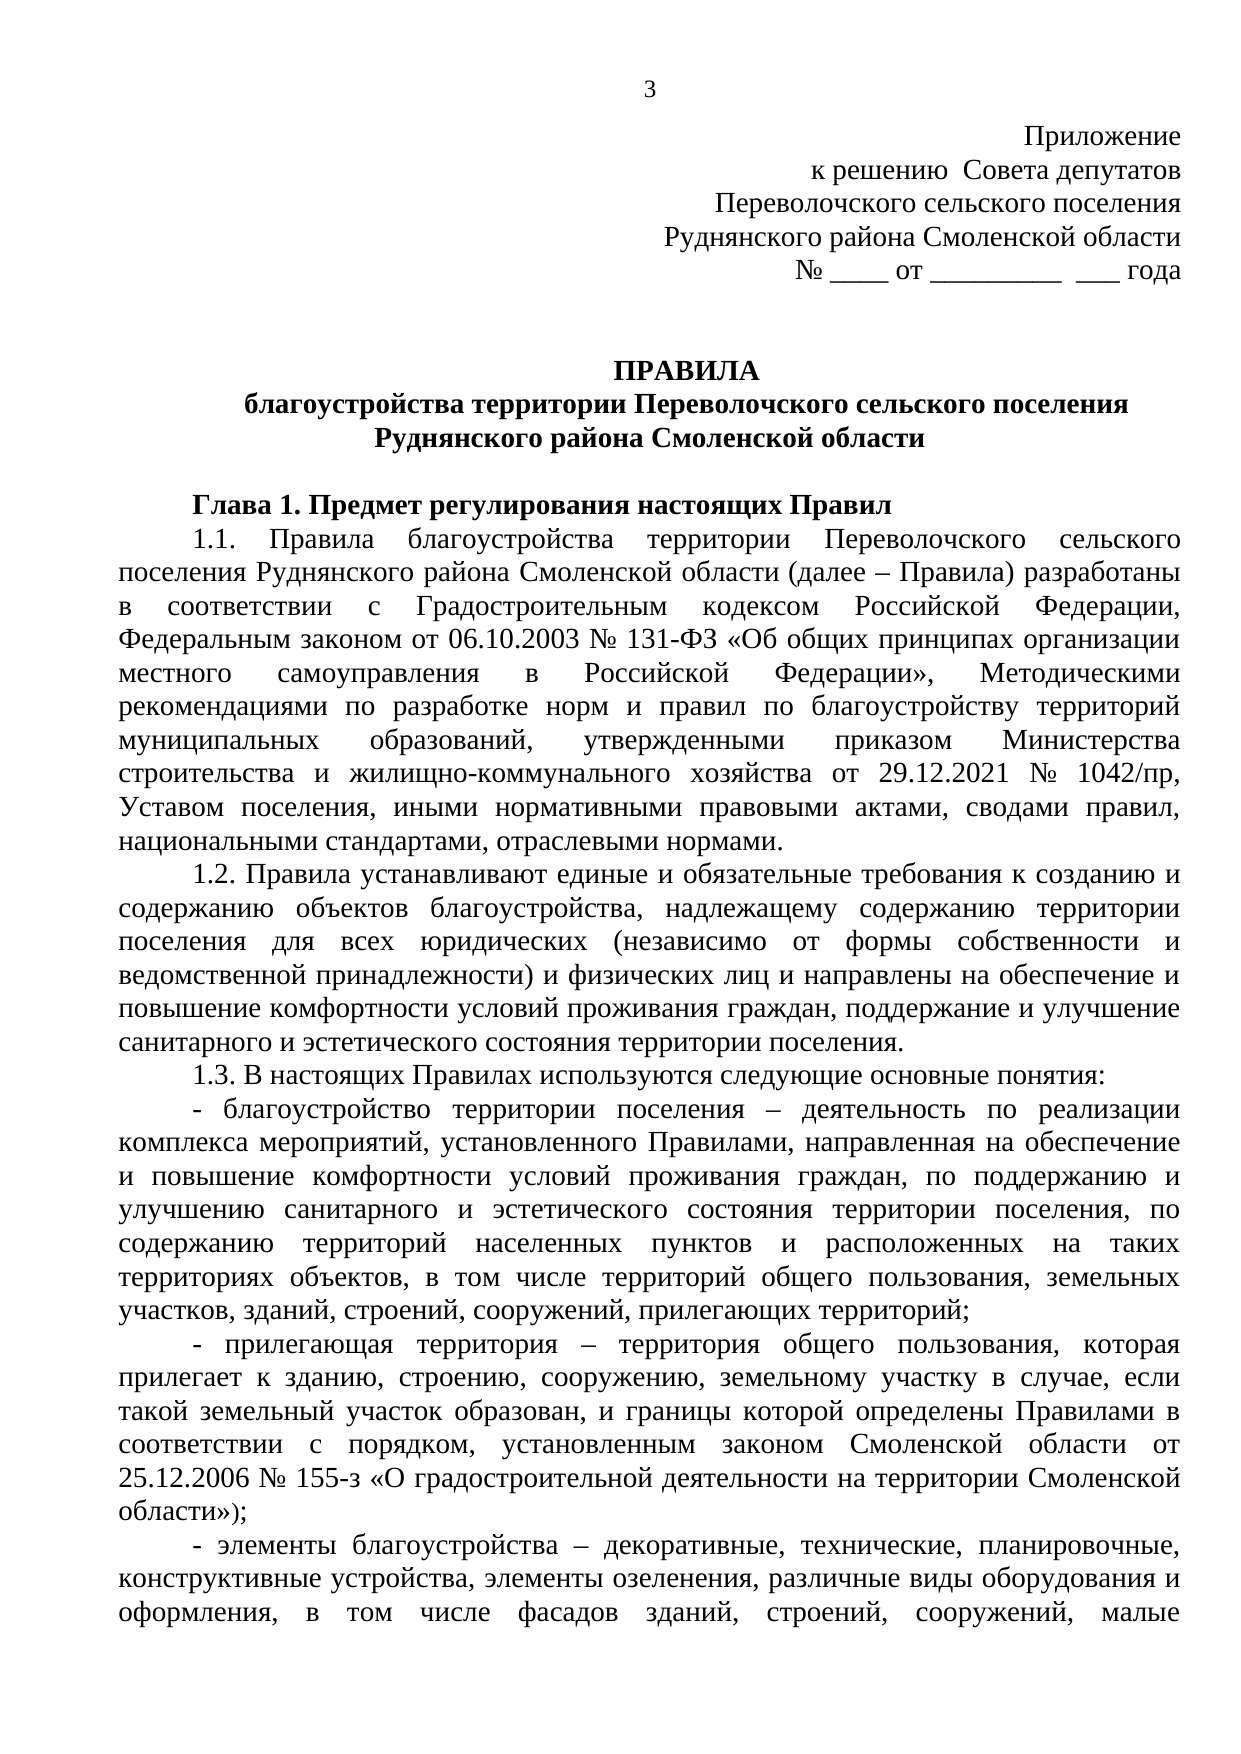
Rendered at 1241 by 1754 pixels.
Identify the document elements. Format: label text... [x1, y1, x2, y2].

text 1.3. В настоящих Правилах используются следующие основные понятия: [118, 1057, 1181, 1091]
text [118, 1527, 1181, 1628]
text 1.2. Правила устанавливают единые и обязательные требования к созданию и содержанию объектов благоустройства, надлежащему содержанию территории поселения для всех юридических (независимо от формы собственности и ведомственной принадлежности) и физических лиц и направлены на обеспечение и повышение комфортности условий проживания граждан, поддержание и улучшение санитарного и эстетического состояния территории поселения. [118, 856, 1181, 1057]
title благоустройства территории Переволочского сельского поселения Руднянского района Смоленской области [118, 387, 1181, 454]
text № ____ от _________ ___ года [118, 252, 1181, 286]
text Переволочского сельского поселения [118, 185, 1181, 219]
subtitle Глава 1. Предмет регулирования настоящих Правил [118, 487, 1181, 521]
title ПРАВИЛА [118, 353, 1181, 387]
text Руднянского района Смоленской области [118, 219, 1181, 252]
text Приложение к решению Совета депутатов [118, 118, 1181, 185]
text 1.1. Правила благоустройства территории Переволочского сельского поселения Руднянского района Смоленской области (далее – Правила) разработаны в соответствии с Градостроительным кодексом Российской Федерации, Федеральным законом от 06.10.2003 № 131-ФЗ «Об общих принципах организации местного самоуправления в Российской Федерации», Методическими рекомендациями по разработке норм и правил по благоустройству территорий муниципальных образований, утвержденными приказом Министерства строительства и жилищно-коммунального хозяйства от 29.12.2021 № 1042/пр, Уставом поселения, иными нормативными правовыми актами, сводами правил, национальными стандартами, отраслевыми нормами. [118, 521, 1181, 856]
text - благоустройство территории поселения – деятельность по реализации комплекса мероприятий, установленного Правилами, направленная на обеспечение и повышение комфортности условий проживания граждан, по поддержанию и улучшению санитарного и эстетического состояния территории поселения, по содержанию территорий населенных пунктов и расположенных на таких территориях объектов, в том числе территорий общего пользования, земельных участков, зданий, строений, сооружений, прилегающих территорий; [118, 1091, 1181, 1326]
text - прилегающая территория – территория общего пользования, которая прилегает к зданию, строению, сооружению, земельному участку в случае, если такой земельный участок образован, и границы которой определены Правилами в соответствии с порядком, установленным законом Смоленской области от 25.12.2006 № 155-з «О градостроительной деятельности на территории Смоленской области»); [118, 1326, 1181, 1527]
